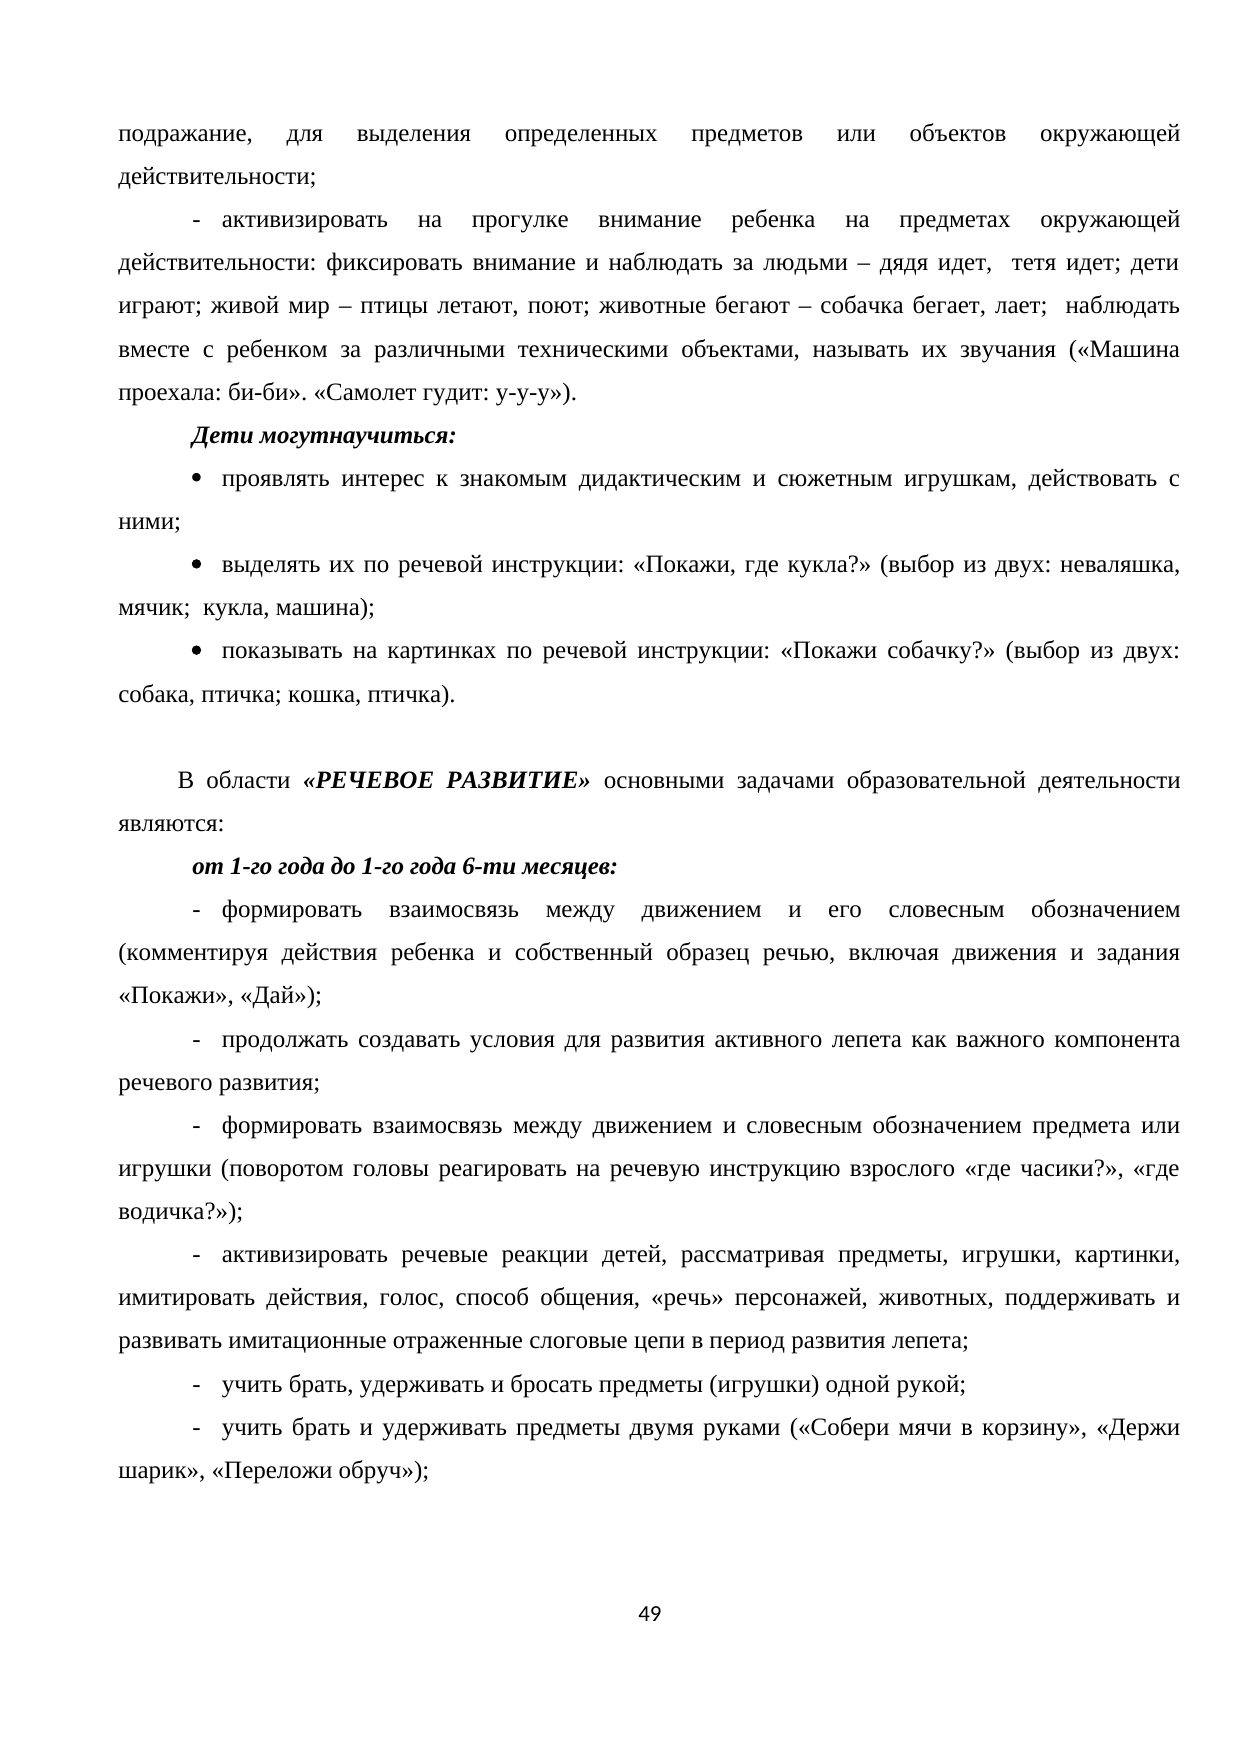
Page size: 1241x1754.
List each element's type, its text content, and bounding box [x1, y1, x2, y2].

text Дети могутнаучиться: [118, 420, 1181, 449]
text от 1-го года до 1-го года 6-ти месяцев: [118, 851, 1181, 880]
list активизировать на прогулке внимание ребенка на предметах окружающей действительности: фиксировать внимание и наблюдать за людьми – дядя идет, тетя идет; дети играют; живой мир – птицы летают, поют; животные бегают – собачка бегает, лает; наблюдать вместе с ребенком за различными техническими объектами, называть их звучания («Машина проехала: би-би». «Самолет гудит: у-у-у»). [118, 204, 1181, 406]
list формировать взаимосвязь между движением и словесным обозначением предмета или игрушки (поворотом головы реагировать на речевую инструкцию взрослого «где часики?», «где водичка?»); [118, 1110, 1181, 1225]
text В области «РЕЧЕВОЕ РАЗВИТИЕ» основными задачами образовательной деятельности являются: [118, 765, 1181, 837]
list активизировать речевые реакции детей, рассматривая предметы, игрушки, картинки, имитировать действия, голос, способ общения, «речь» персонажей, животных, поддерживать и развивать имитационные отраженные слоговые цепи в период развития лепета; [118, 1239, 1181, 1354]
list учить брать и удерживать предметы двумя руками («Собери мячи в корзину», «Держи шарик», «Переложи обруч»); [118, 1412, 1181, 1484]
list учить брать, удерживать и бросать предметы (игрушки) одной рукой; [118, 1369, 1181, 1397]
list продолжать создавать условия для развития активного лепета как важного компонента речевого развития; [118, 1024, 1181, 1096]
list показывать на картинках по речевой инструкции: «Покажи собачку?» (выбор из двух: собака, птичка; кошка, птичка). [118, 636, 1181, 707]
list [118, 118, 1181, 190]
list формировать взаимосвязь между движением и его словесным обозначением (комментируя действия ребенка и собственный образец речью, включая движения и задания «Покажи», «Дай»); [118, 894, 1181, 1009]
list проявлять интерес к знакомым дидактическим и сюжетным игрушкам, действовать с ними; [118, 463, 1181, 535]
list выделять их по речевой инструкции: «Покажи, где кукла?» (выбор из двух: неваляшка, мячик; кукла, машина); [118, 549, 1181, 621]
